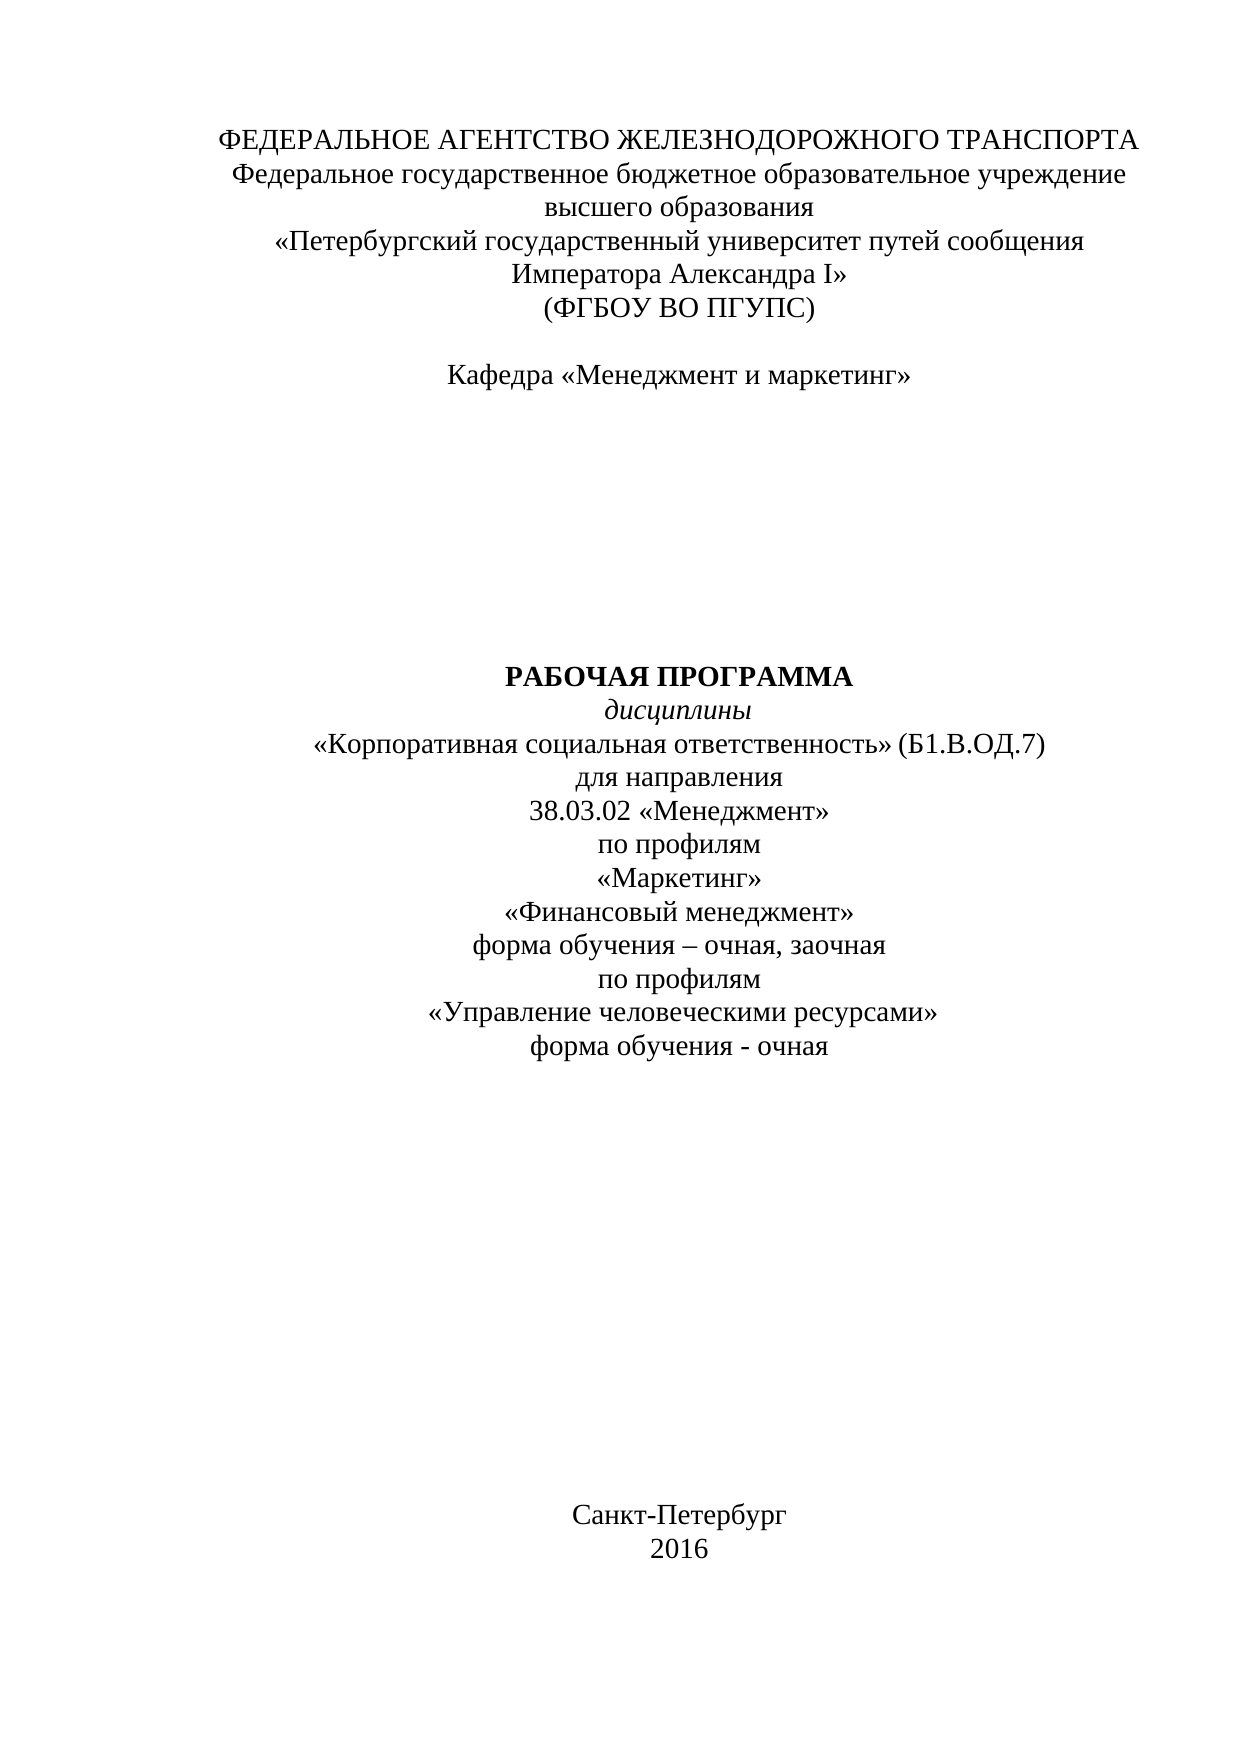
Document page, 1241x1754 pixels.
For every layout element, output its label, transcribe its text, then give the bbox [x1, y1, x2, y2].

text «Финансовый менеджмент» [177, 894, 1181, 927]
text форма обучения - очная [177, 1028, 1181, 1061]
text форма обучения – очная, заочная [177, 927, 1181, 961]
text «Петербургский государственный университет путей сообщения [177, 223, 1181, 256]
text по профилям [177, 961, 1181, 994]
text «Управление человеческими ресурсами» [177, 994, 1181, 1028]
text РАБОЧАЯ ПРОГРАММА [177, 659, 1181, 692]
text «Маркетинг» [177, 860, 1181, 894]
text ФЕДЕРАЛЬНОЕ АГЕНТСТВО ЖЕЛЕЗНОДОРОЖНОГО ТРАНСПОРТА [177, 122, 1181, 156]
text 38.03.02 «Менеджмент» [177, 793, 1181, 827]
text дисциплины [177, 692, 1181, 726]
text для направления [177, 759, 1181, 793]
text Кафедра «Менеджмент и маркетинг» [177, 357, 1181, 391]
text по профилям [177, 827, 1181, 860]
text 2016 [177, 1531, 1181, 1564]
text Императора Александра I» [177, 256, 1181, 290]
text «Корпоративная социальная ответственность» (Б1.В.ОД.7) [177, 726, 1181, 759]
text Санкт-Петербург [177, 1497, 1181, 1531]
text (ФГБОУ ВО ПГУПС) [177, 290, 1181, 323]
text Федеральное государственное бюджетное образовательное учреждение высшего образования [177, 156, 1181, 223]
